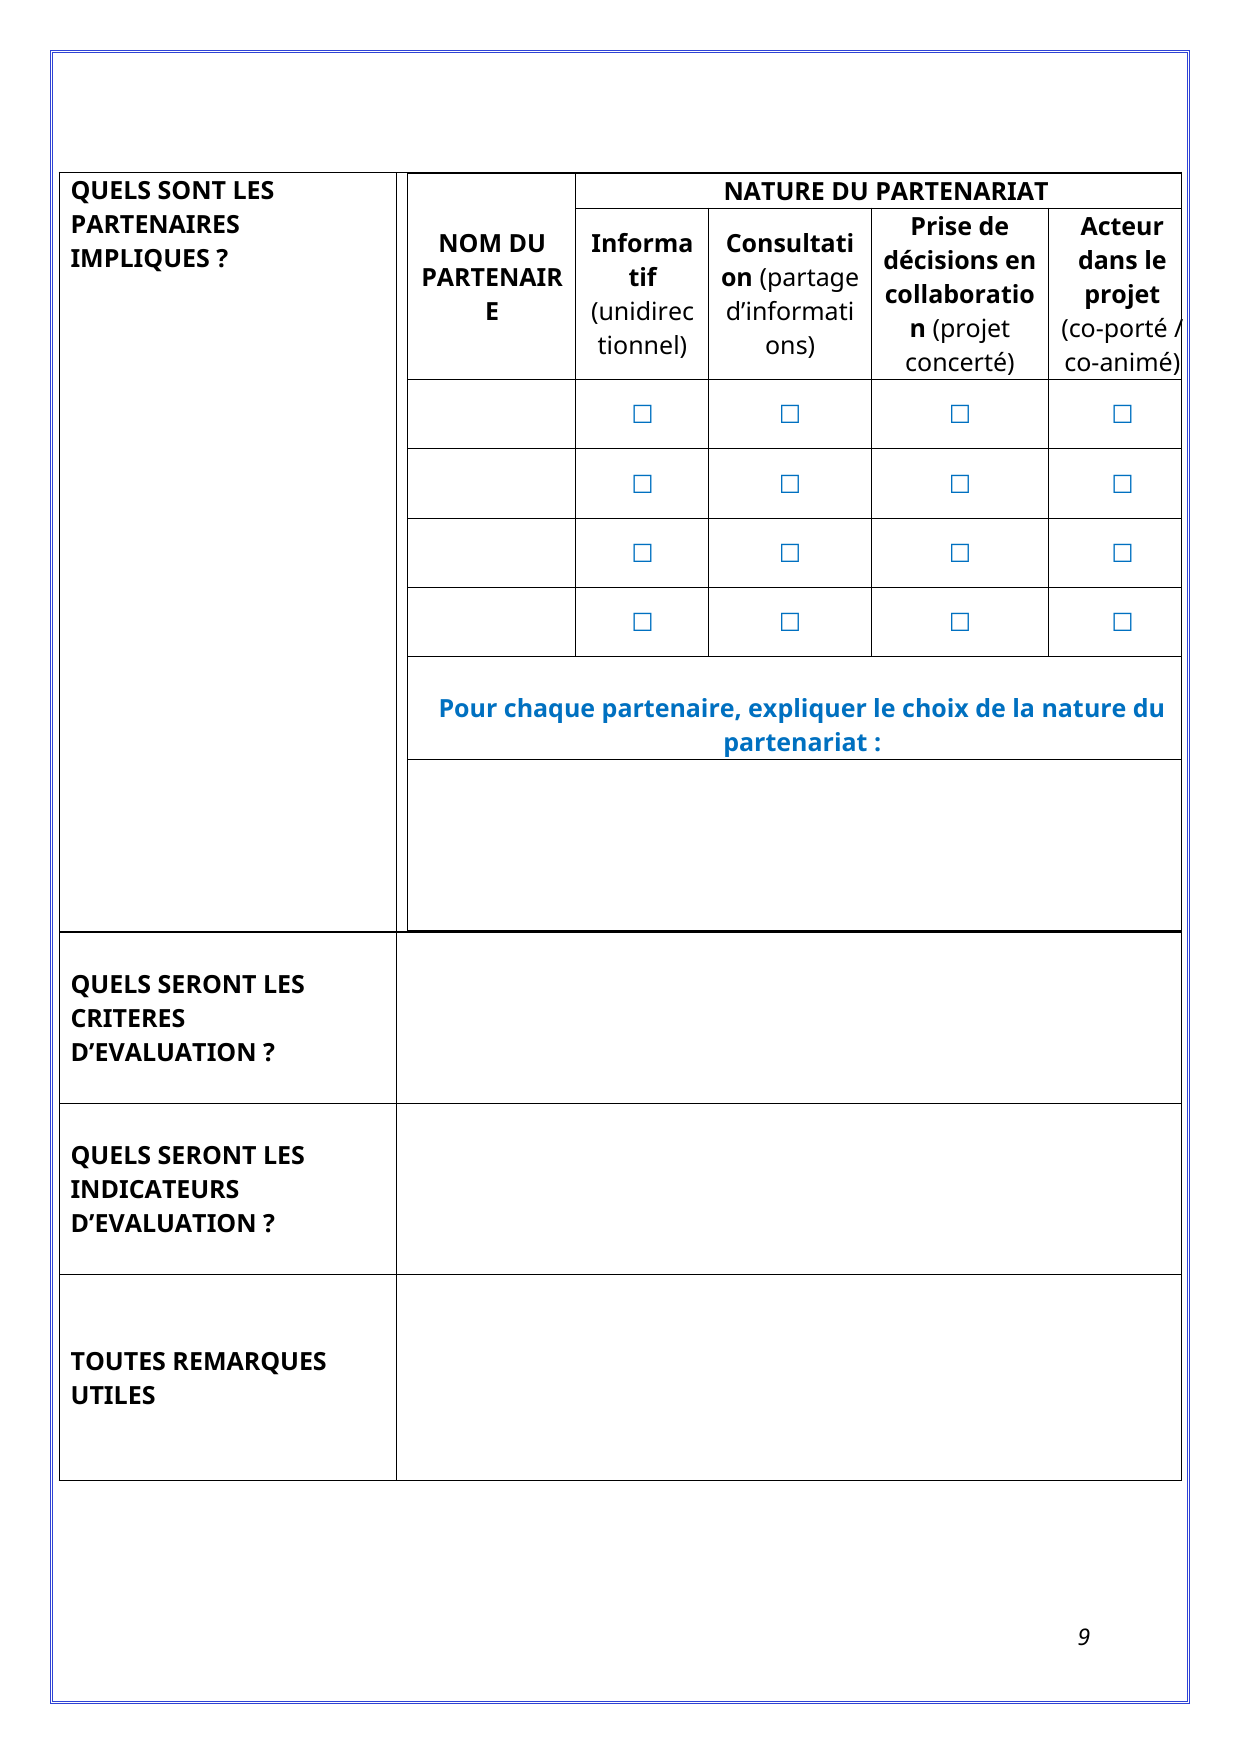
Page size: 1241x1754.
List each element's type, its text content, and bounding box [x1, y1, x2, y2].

table_header [872, 588, 1048, 656]
table_header [408, 519, 575, 587]
table_header [872, 519, 1048, 587]
table_header [576, 209, 708, 379]
table_header [709, 519, 871, 587]
table_header [1049, 380, 1181, 448]
table_cell [397, 933, 1181, 1103]
table_header [408, 380, 575, 448]
table_cell QUELS SERONT LES CRITERES D’EVALUATION ? [60, 933, 396, 1103]
table_header [709, 380, 871, 448]
table_header [1049, 209, 1181, 379]
table_header [576, 380, 708, 448]
table_cell QUELS SERONT LES INDICATEURS D’EVALUATION ? [60, 1104, 396, 1274]
table_header [1049, 519, 1181, 587]
table_header [1049, 588, 1181, 656]
table_header [408, 760, 1181, 930]
table_header QUELS SONT LES PARTENAIRES IMPLIQUES ? [60, 173, 396, 931]
table_cell [397, 1104, 1181, 1274]
table_header [872, 449, 1048, 518]
table_header [872, 380, 1048, 448]
table_header [576, 588, 708, 656]
table_header [709, 209, 871, 379]
table_header [872, 209, 1048, 379]
table_header [408, 174, 575, 379]
table_header [576, 519, 708, 587]
table_header [709, 588, 871, 656]
table_header [576, 174, 1181, 208]
table_header [408, 657, 1181, 759]
table_header [408, 588, 575, 656]
table_header [408, 449, 575, 518]
table_header [397, 173, 407, 931]
table_header [576, 449, 708, 518]
table_cell TOUTES REMARQUES UTILES [60, 1275, 396, 1479]
table_cell [397, 1275, 1181, 1479]
table_header [1049, 449, 1181, 518]
table_header [709, 449, 871, 518]
